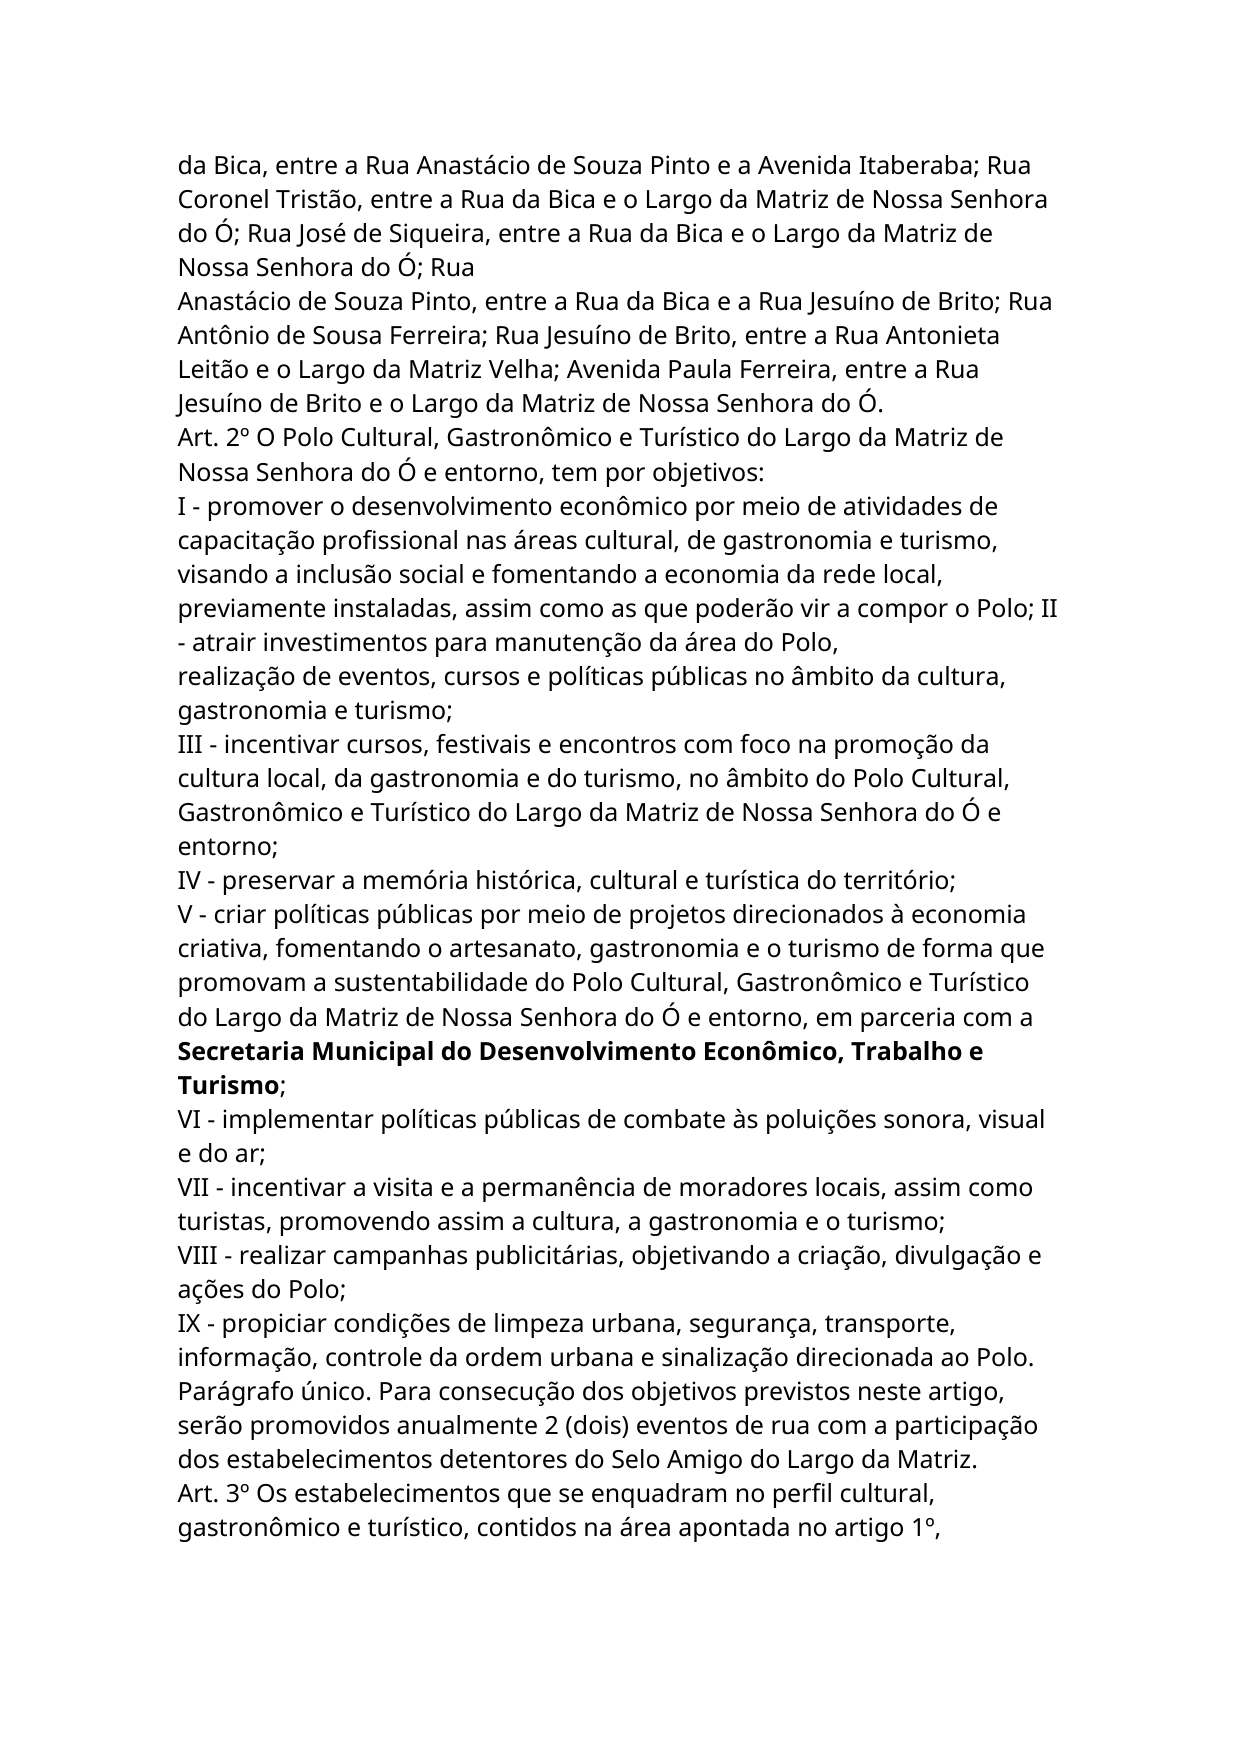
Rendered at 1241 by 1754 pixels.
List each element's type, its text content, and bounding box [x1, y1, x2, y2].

text IV - preservar a memória histórica, cultural e turística do território; [177, 863, 1063, 897]
text IX - propiciar condições de limpeza urbana, segurança, transporte, informação, controle da ordem urbana e sinalização direcionada ao Polo. [177, 1306, 1063, 1374]
text Art. 2º O Polo Cultural, Gastronômico e Turístico do Largo da Matriz de Nossa Senhora do Ó e entorno, tem por objetivos: [177, 420, 1063, 488]
text I - promover o desenvolvimento econômico por meio de atividades de capacitação profissional nas áreas cultural, de gastronomia e turismo, visando a inclusão social e fomentando a economia da rede local, previamente instaladas, assim como as que poderão vir a compor o Polo; II - atrair investimentos para manutenção da área do Polo, [177, 488, 1063, 658]
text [177, 148, 1063, 284]
text Anastácio de Souza Pinto, entre a Rua da Bica e a Rua Jesuíno de Brito; Rua Antônio de Sousa Ferreira; Rua Jesuíno de Brito, entre a Rua Antonieta Leitão e o Largo da Matriz Velha; Avenida Paula Ferreira, entre a Rua Jesuíno de Brito e o Largo da Matriz de Nossa Senhora do Ó. [177, 284, 1063, 420]
text III - incentivar cursos, festivais e encontros com foco na promoção da cultura local, da gastronomia e do turismo, no âmbito do Polo Cultural, Gastronômico e Turístico do Largo da Matriz de Nossa Senhora do Ó e entorno; [177, 727, 1063, 863]
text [177, 1476, 1063, 1544]
text VII - incentivar a visita e a permanência de moradores locais, assim como turistas, promovendo assim a cultura, a gastronomia e o turismo; [177, 1169, 1063, 1238]
text V - criar políticas públicas por meio de projetos direcionados à economia criativa, fomentando o artesanato, gastronomia e o turismo de forma que promovam a sustentabilidade do Polo Cultural, Gastronômico e Turístico do Largo da Matriz de Nossa Senhora do Ó e entorno, em parceria com a Secretaria Municipal do Desenvolvimento Econômico, Trabalho e Turismo; [177, 897, 1063, 1101]
text VI - implementar políticas públicas de combate às poluições sonora, visual e do ar; [177, 1101, 1063, 1169]
text VIII - realizar campanhas publicitárias, objetivando a criação, divulgação e ações do Polo; [177, 1238, 1063, 1306]
text Parágrafo único. Para consecução dos objetivos previstos neste artigo, serão promovidos anualmente 2 (dois) eventos de rua com a participação dos estabelecimentos detentores do Selo Amigo do Largo da Matriz. [177, 1374, 1063, 1476]
text realização de eventos, cursos e políticas públicas no âmbito da cultura, gastronomia e turismo; [177, 658, 1063, 727]
